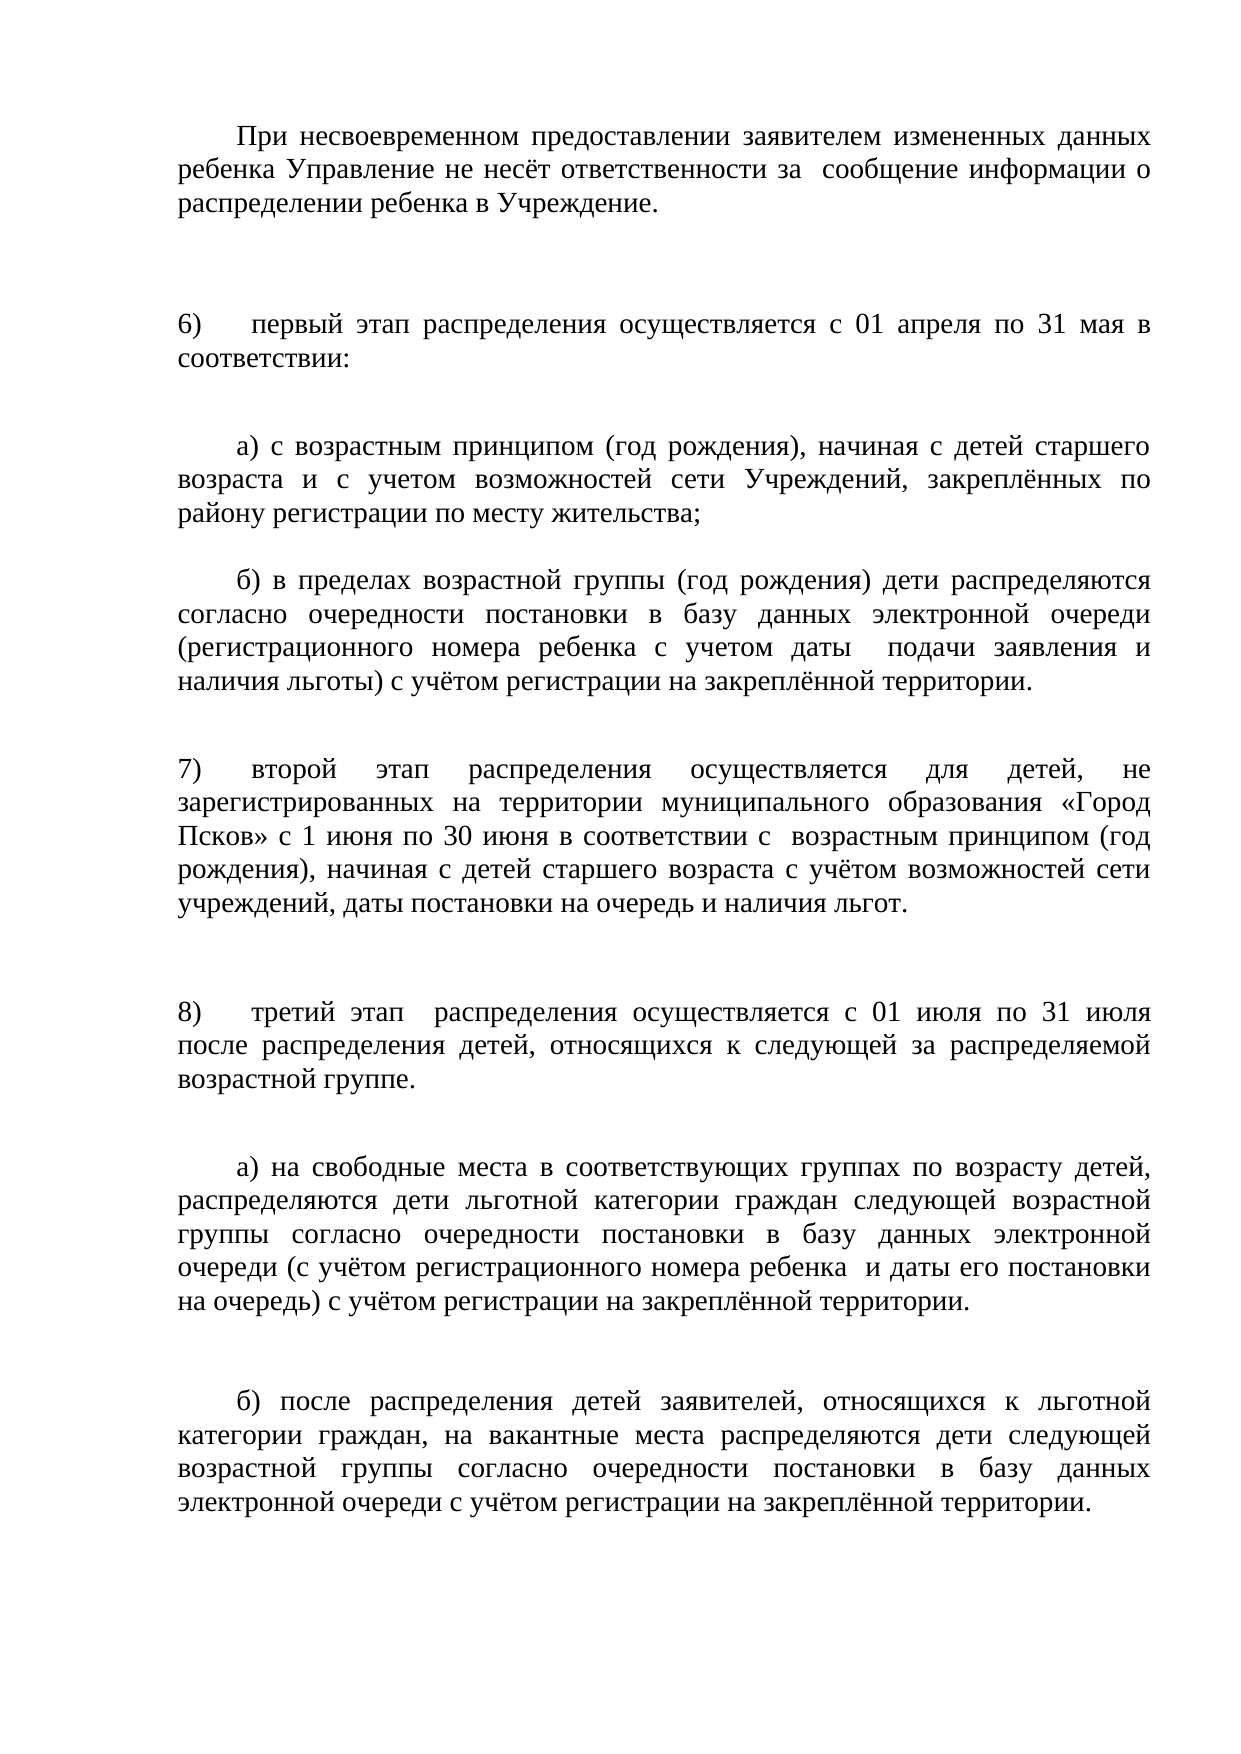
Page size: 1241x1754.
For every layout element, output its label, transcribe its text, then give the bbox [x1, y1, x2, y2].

text б) после распределения детей заявителей, относящихся к льготной категории граждан, на вакантные места распределяются дети следующей возрастной группы согласно очередности постановки в базу данных электронной очереди с учётом регистрации на закреплённой территории. [177, 1383, 1152, 1518]
text а) на свободные места в соответствующих группах по возрасту детей, распределяются дети льготной категории граждан следующей возрастной группы согласно очередности постановки в базу данных электронной очереди (с учётом регистрационного номера ребенка и даты его постановки на очередь) с учётом регистрации на закреплённой территории. [177, 1149, 1152, 1316]
text При несвоевременном предоставлении заявителем измененных данных ребенка Управление не несёт ответственности за сообщение информации о распределении ребенка в Учреждение. [177, 118, 1152, 219]
text а) с возрастным принципом (год рождения), начиная с детей старшего возраста и с учетом возможностей сети Учреждений, закреплённых по району регистрации по месту жительства; [177, 428, 1152, 529]
list первый этап распределения осуществляется с 01 апреля по 31 мая в соответствии: [177, 307, 1152, 374]
list третий этап распределения осуществляется с 01 июля по 31 июля после распределения детей, относящихся к следующей за распределяемой возрастной группе. [177, 994, 1152, 1094]
list второй этап распределения осуществляется для детей, не зарегистрированных на территории муниципального образования «Город Псков» с 1 июня по 30 июня в соответствии с возрастным принципом (год рождения), начиная с детей старшего возраста с учётом возможностей сети учреждений, даты постановки на очередь и наличия льгот. [177, 751, 1152, 918]
text б) в пределах возрастной группы (год рождения) дети распределяются согласно очередности постановки в базу данных электронной очереди (регистрационного номера ребенка с учетом даты подачи заявления и наличия льготы) с учётом регистрации на закреплённой территории. [177, 562, 1152, 696]
